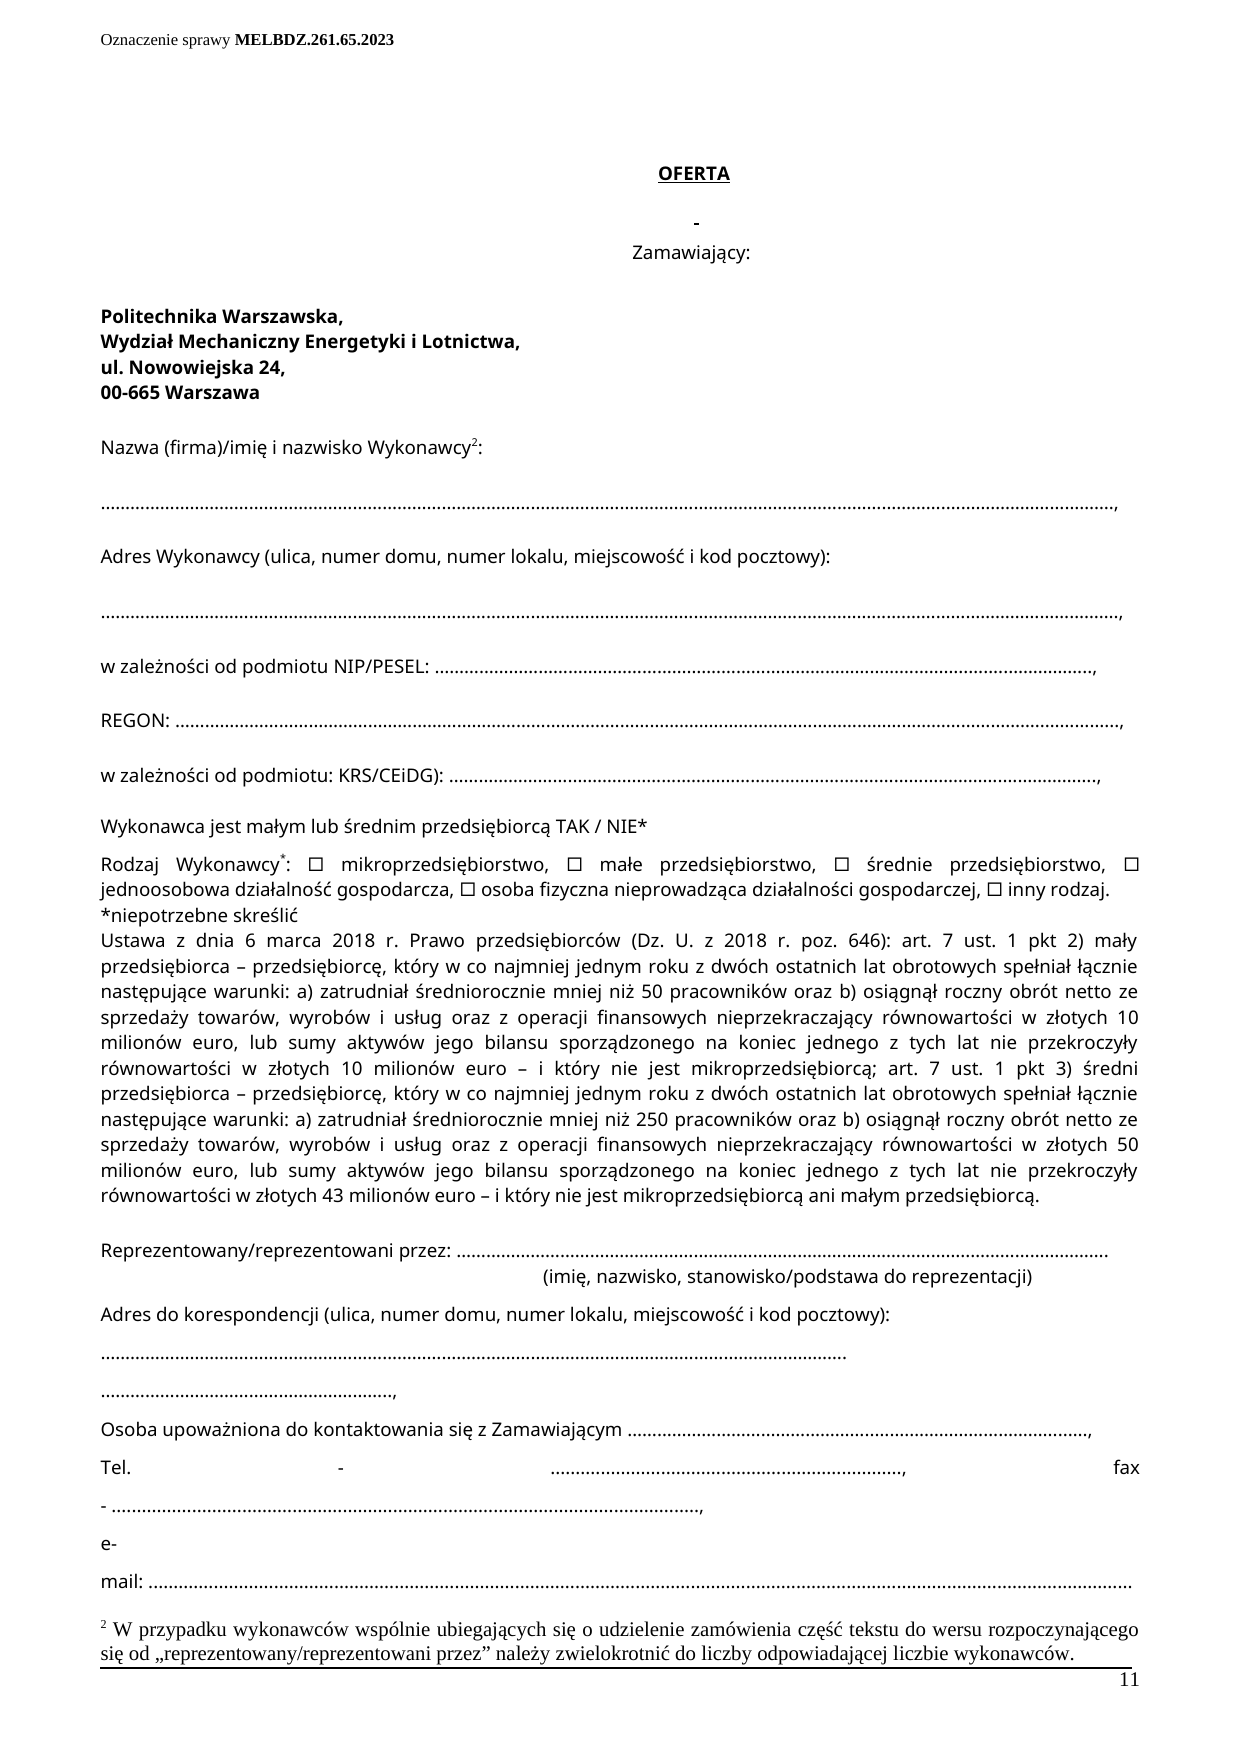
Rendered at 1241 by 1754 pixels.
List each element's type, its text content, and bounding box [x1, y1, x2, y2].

text Adres do korespondencji (ulica, numer domu, numer lokalu, miejscowość i kod pocztowy): [100, 1301, 1140, 1327]
text 00-665 Warszawa [100, 379, 1140, 405]
text ……………………………………………………………………………………………………………………………………………….……………………………………., [100, 598, 1140, 624]
text ul. Nowowiejska 24, [100, 354, 1140, 379]
text w zależności od podmiotu: KRS/CEiDG): …………………….……………………………………………………..…………………….………………., [100, 762, 1140, 788]
text *niepotrzebne skreślić [100, 902, 1140, 927]
text Wykonawca jest małym lub średnim przedsiębiorcą TAK / NIE* [100, 813, 1140, 838]
text REGON: …………………………………………………………………………………………………………………………………………………………..…………..., [100, 708, 1140, 733]
text (imię, nazwisko, stanowisko/podstawa do reprezentacji) [469, 1263, 1140, 1288]
text ……………………………………………………………………………………...…………………………………………….………………………………………………….., [100, 1339, 1140, 1403]
text Osoba upoważniona do kontaktowania się z Zamawiającym …………………………………………..…….…………………….…....…., [100, 1416, 1140, 1441]
text Adres Wykonawcy (ulica, numer domu, numer lokalu, miejscowość i kod pocztowy): [100, 544, 1140, 569]
text Tel. - ......................................................................, fax - ....................................................................................................................., [100, 1454, 1140, 1518]
text Oferta [174, 160, 1140, 186]
text Reprezentowany/reprezentowani przez: …………………………………………………………………………………………..………………………. [100, 1237, 1140, 1263]
text Ustawa z dnia 6 marca 2018 r. Prawo przedsiębiorców (Dz. U. z 2018 r. poz. 646): art. 7 ust. 1 pkt 2) mały przedsiębiorca – przedsiębiorcę, który w co najmniej jednym roku z dwóch ostatnich lat obrotowych spełniał łącznie następujące warunki: a) zatrudniał średniorocznie mniej niż 50 pracowników oraz b) osiągnął roczny obrót netto ze sprzedaży towarów, wyrobów i usług oraz z operacji finansowych nieprzekraczający równowartości w złotych 10 milionów euro, lub sumy aktywów jego bilansu sporządzonego na koniec jednego z tych lat nie przekroczyły równowartości w złotych 10 milionów euro – i który nie jest mikroprzedsiębiorcą; art. 7 ust. 1 pkt 3) średni przedsiębiorca – przedsiębiorcę, który w co najmniej jednym roku z dwóch ostatnich lat obrotowych spełniał łącznie następujące warunki: a) zatrudniał średniorocznie mniej niż 250 pracowników oraz b) osiągnął roczny obrót netto ze sprzedaży towarów, wyrobów i usług oraz z operacji finansowych nieprzekraczający równowartości w złotych 50 milionów euro, lub sumy aktywów jego bilansu sporządzonego na koniec jednego z tych lat nie przekroczyły równowartości w złotych 43 milionów euro – i który nie jest mikroprzedsiębiorcą ani małym przedsiębiorcą. [100, 927, 1140, 1208]
text w zależności od podmiotu NIP/PESEL: ………………………………………………….…………………………………………..……..…………….., [100, 653, 1140, 678]
text Rodzaj Wykonawcy*: mikroprzedsiębiorstwo, małe przedsiębiorstwo, średnie przedsiębiorstwo, jednoosobowa działalność gospodarcza, osoba fizyczna nieprowadząca działalności gospodarczej, inny rodzaj. [100, 851, 1140, 902]
text Wydział Mechaniczny Energetyki i Lotnictwa, [100, 328, 1140, 354]
text Zamawiający: [528, 239, 1140, 265]
text ……………………………………………………………………………………………………………………………..……………………….……………………………., [100, 489, 1140, 514]
text Politechnika Warszawska, [100, 303, 1140, 328]
text Nazwa (firma)/imię i nazwisko Wykonawcy: [100, 434, 1140, 460]
text e-mail: .................................................................................................................................................................................................... [100, 1531, 1140, 1594]
